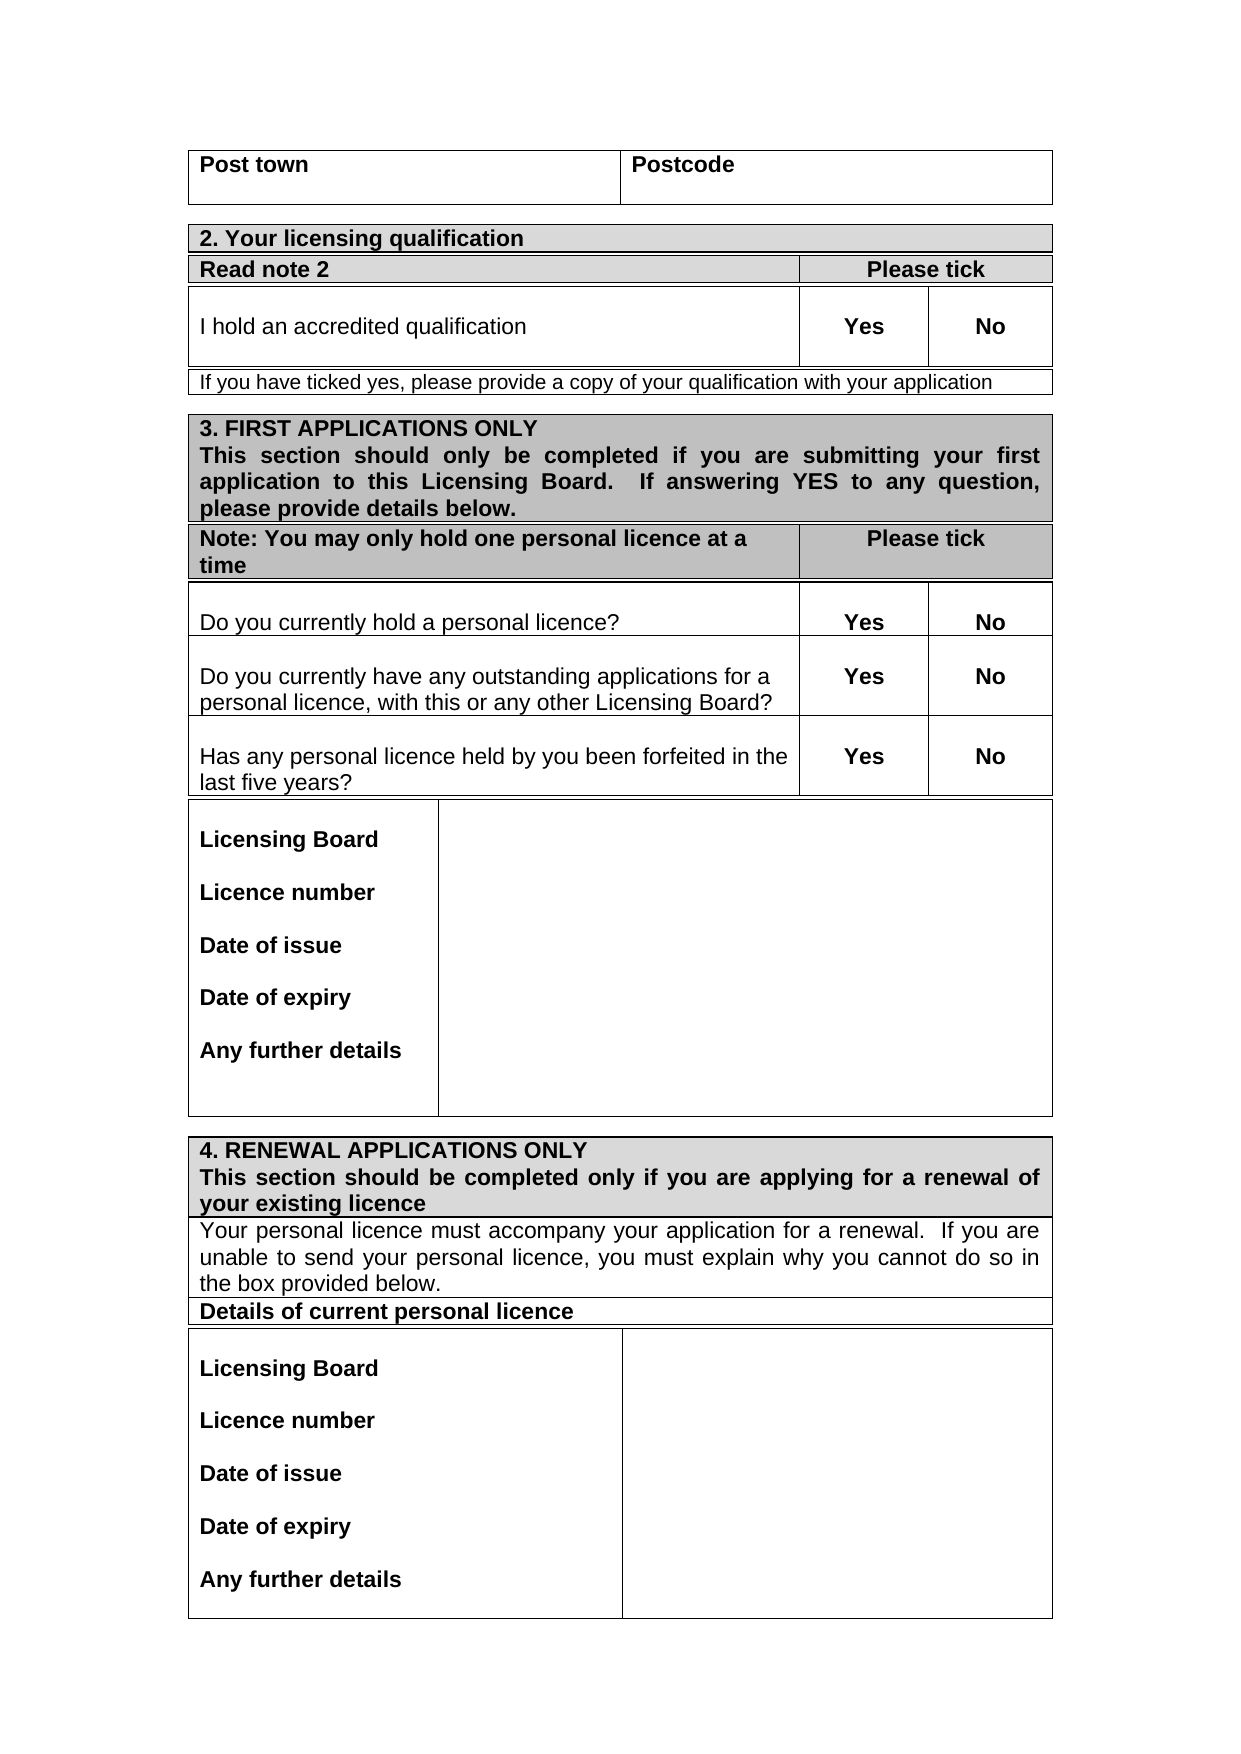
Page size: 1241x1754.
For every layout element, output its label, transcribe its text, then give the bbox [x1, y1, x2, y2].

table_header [189, 1329, 622, 1618]
table_header Post town [189, 151, 620, 204]
table_cell No [929, 636, 1052, 715]
table_header No [929, 583, 1052, 635]
table_header 3. FIRST APPLICATIONS ONLY This section should only be completed if you are submitting your first application to this Licensing Board. If answering YES to any question, please provide details below. [189, 415, 1052, 521]
table_header [439, 800, 1052, 1116]
table_header Please tick [800, 256, 1052, 282]
table_header 4. RENEWAL APPLICATIONS ONLY This section should be completed only if you are applying for a renewal of your existing licence [189, 1138, 1052, 1216]
table_header Postcode [621, 151, 1052, 204]
table_cell Do you currently have any outstanding applications for a personal licence, with this or any other Licensing Board? [189, 636, 799, 715]
table_header Yes [800, 583, 928, 635]
table_cell Yes [800, 716, 928, 795]
table_header Please tick [800, 525, 1052, 578]
table_header Licensing Board Licence number Date of issue Date of expiry Any further details [189, 800, 438, 1116]
table_header I hold an accredited qualification [189, 287, 799, 366]
table_cell Details of current personal licence [189, 1298, 1052, 1324]
table_header No [929, 287, 1052, 366]
table_cell Yes [800, 636, 928, 715]
table_cell No [929, 716, 1052, 795]
table_header Note: You may only hold one personal licence at a time [189, 525, 799, 578]
table_header If you have ticked yes, please provide a copy of your qualification with your application [189, 370, 1052, 394]
table_header Read note 2 [189, 256, 799, 282]
table_cell Has any personal licence held by you been forfeited in the last five years? [189, 716, 799, 795]
table_header Yes [800, 287, 928, 366]
table_header Do you currently hold a personal licence? [189, 583, 799, 635]
table_header 2. Your licensing qualification [189, 225, 1052, 251]
table_cell Your personal licence must accompany your application for a renewal. If you are unable to send your personal licence, you must explain why you cannot do so in the box provided below. [189, 1218, 1052, 1297]
table_header [623, 1329, 1052, 1618]
